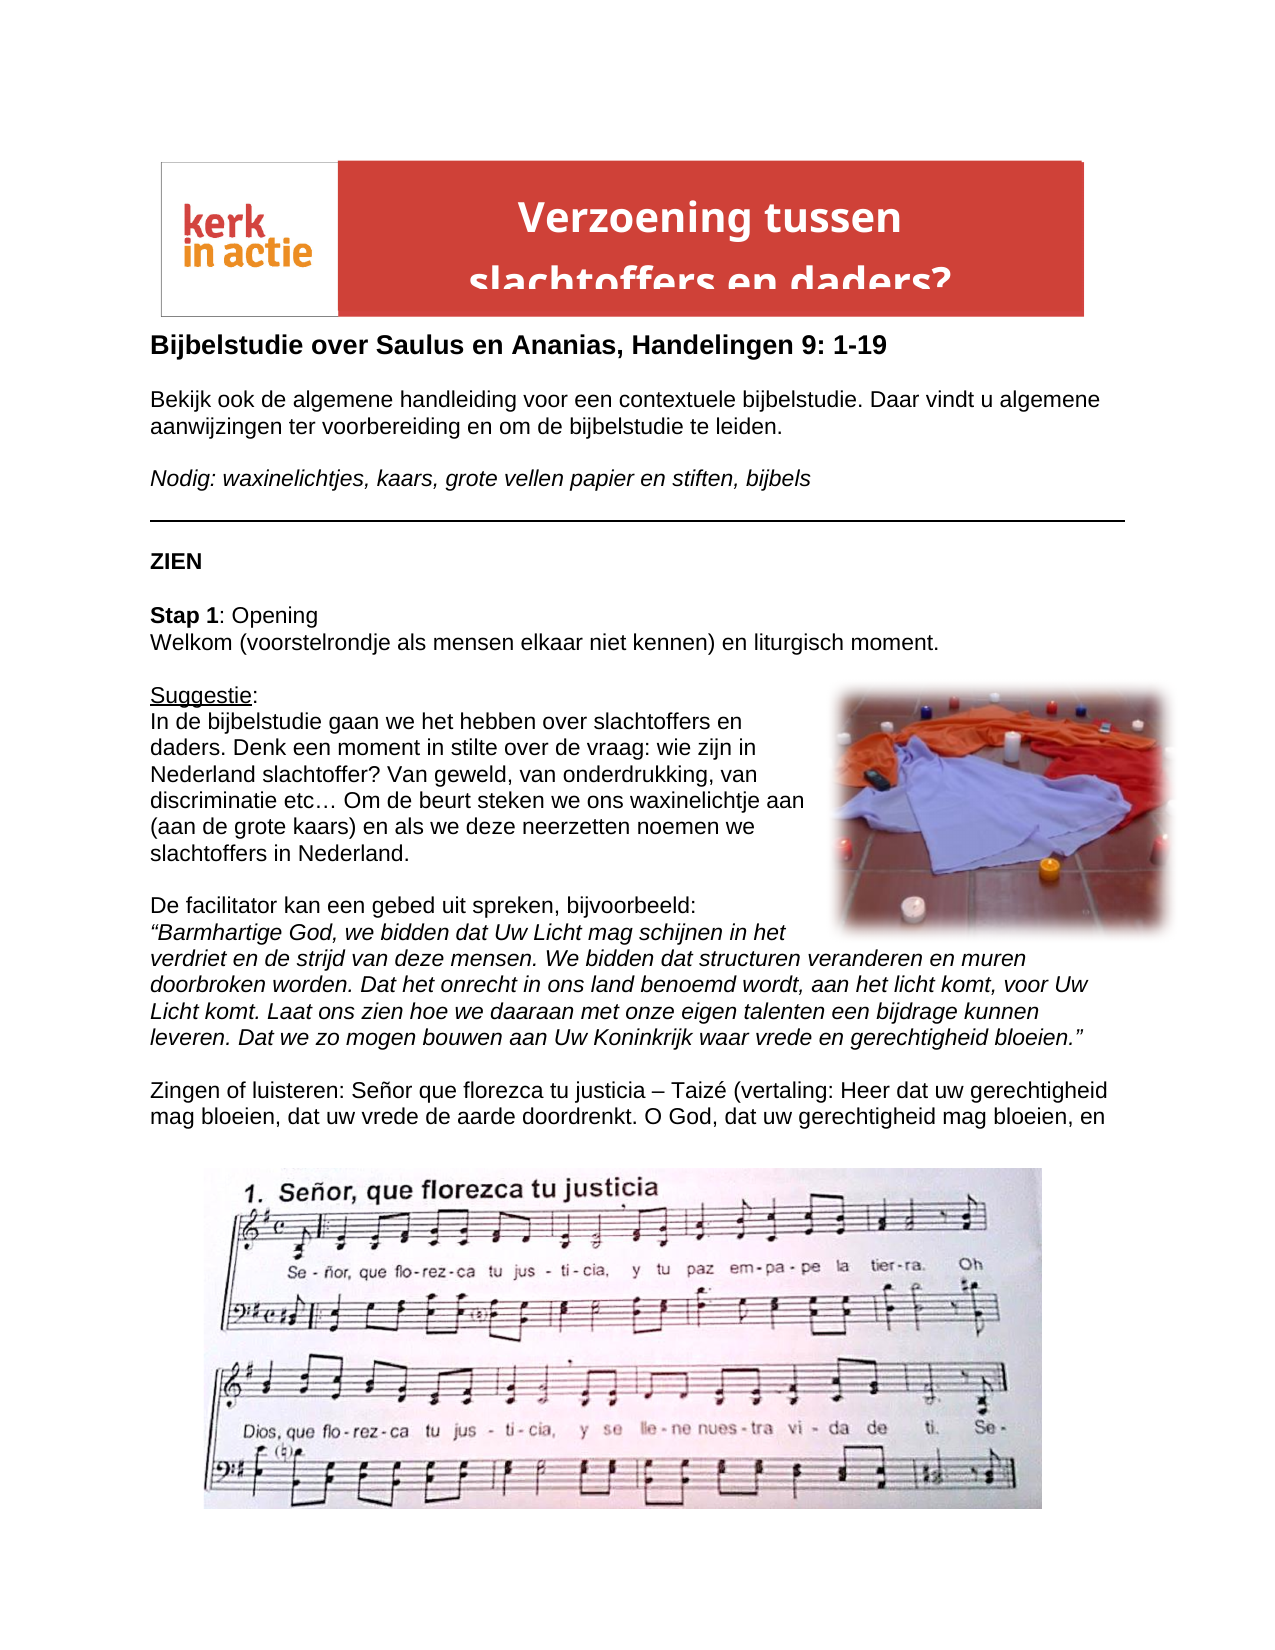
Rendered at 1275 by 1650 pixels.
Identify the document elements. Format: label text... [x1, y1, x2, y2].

picture [205, 1168, 1041, 1509]
text Stap 1: Opening [150, 602, 1125, 629]
text Zingen of luisteren: Señor que florezca tu justicia – Taizé (vertaling: Heer dat uw gerechtigheid mag bloeien, dat uw vrede de aarde doordrenkt. O God, dat uw gerechtigheid mag bloeien, en dat ons leven zich vult met u) – te beluisteren via https://www.youtube.com/watch?v=v_MybRgxte8 [150, 1077, 1125, 1129]
text Bijbelstudie over Saulus en Ananias, Handelingen 9: 1-19 [150, 329, 1125, 360]
text ZIEN [150, 548, 1125, 602]
text Nodig: waxinelichtjes, kaars, grote vellen papier en stiften, bijbels [150, 465, 1125, 492]
text In de bijbelstudie gaan we het hebben over slachtoffers en daders. Denk een moment in stilte over de vraag: wie zijn in Nederland slachtoffer? Van geweld, van onderdrukking, van discriminatie etc… Om de beurt steken we ons waxinelichtje aan (aan de grote kaars) en als we deze neerzetten noemen we slachtoffers in Nederland. De facilitator kan een gebed uit spreken, bijvoorbeeld: “Barmhartige God, we bidden dat Uw Licht mag schijnen in het verdriet en de strijd van deze mensen. We bidden dat structuren veranderen en muren doorbroken worden. Dat het onrecht in ons land benoemd wordt, aan het licht komt, voor Uw Licht komt. Laat ons zien hoe we daaraan met onze eigen talenten een bijdrage kunnen leveren. Dat we zo mogen bouwen aan Uw Koninkrijk waar vrede en gerechtigheid bloeien.” [150, 708, 1125, 1051]
picture [150, 150, 1094, 329]
text Welkom (voorstelrondje als mensen elkaar niet kennen) en liturgisch moment. [150, 629, 1125, 655]
text Suggestie: [150, 682, 851, 708]
text Bekijk ook de algemene handleiding voor een contextuele bijbelstudie. Daar vindt u algemene aanwijzingen ter voorbereiding en om de bijbelstudie te leiden. [150, 360, 1125, 439]
picture [855, 708, 1150, 915]
